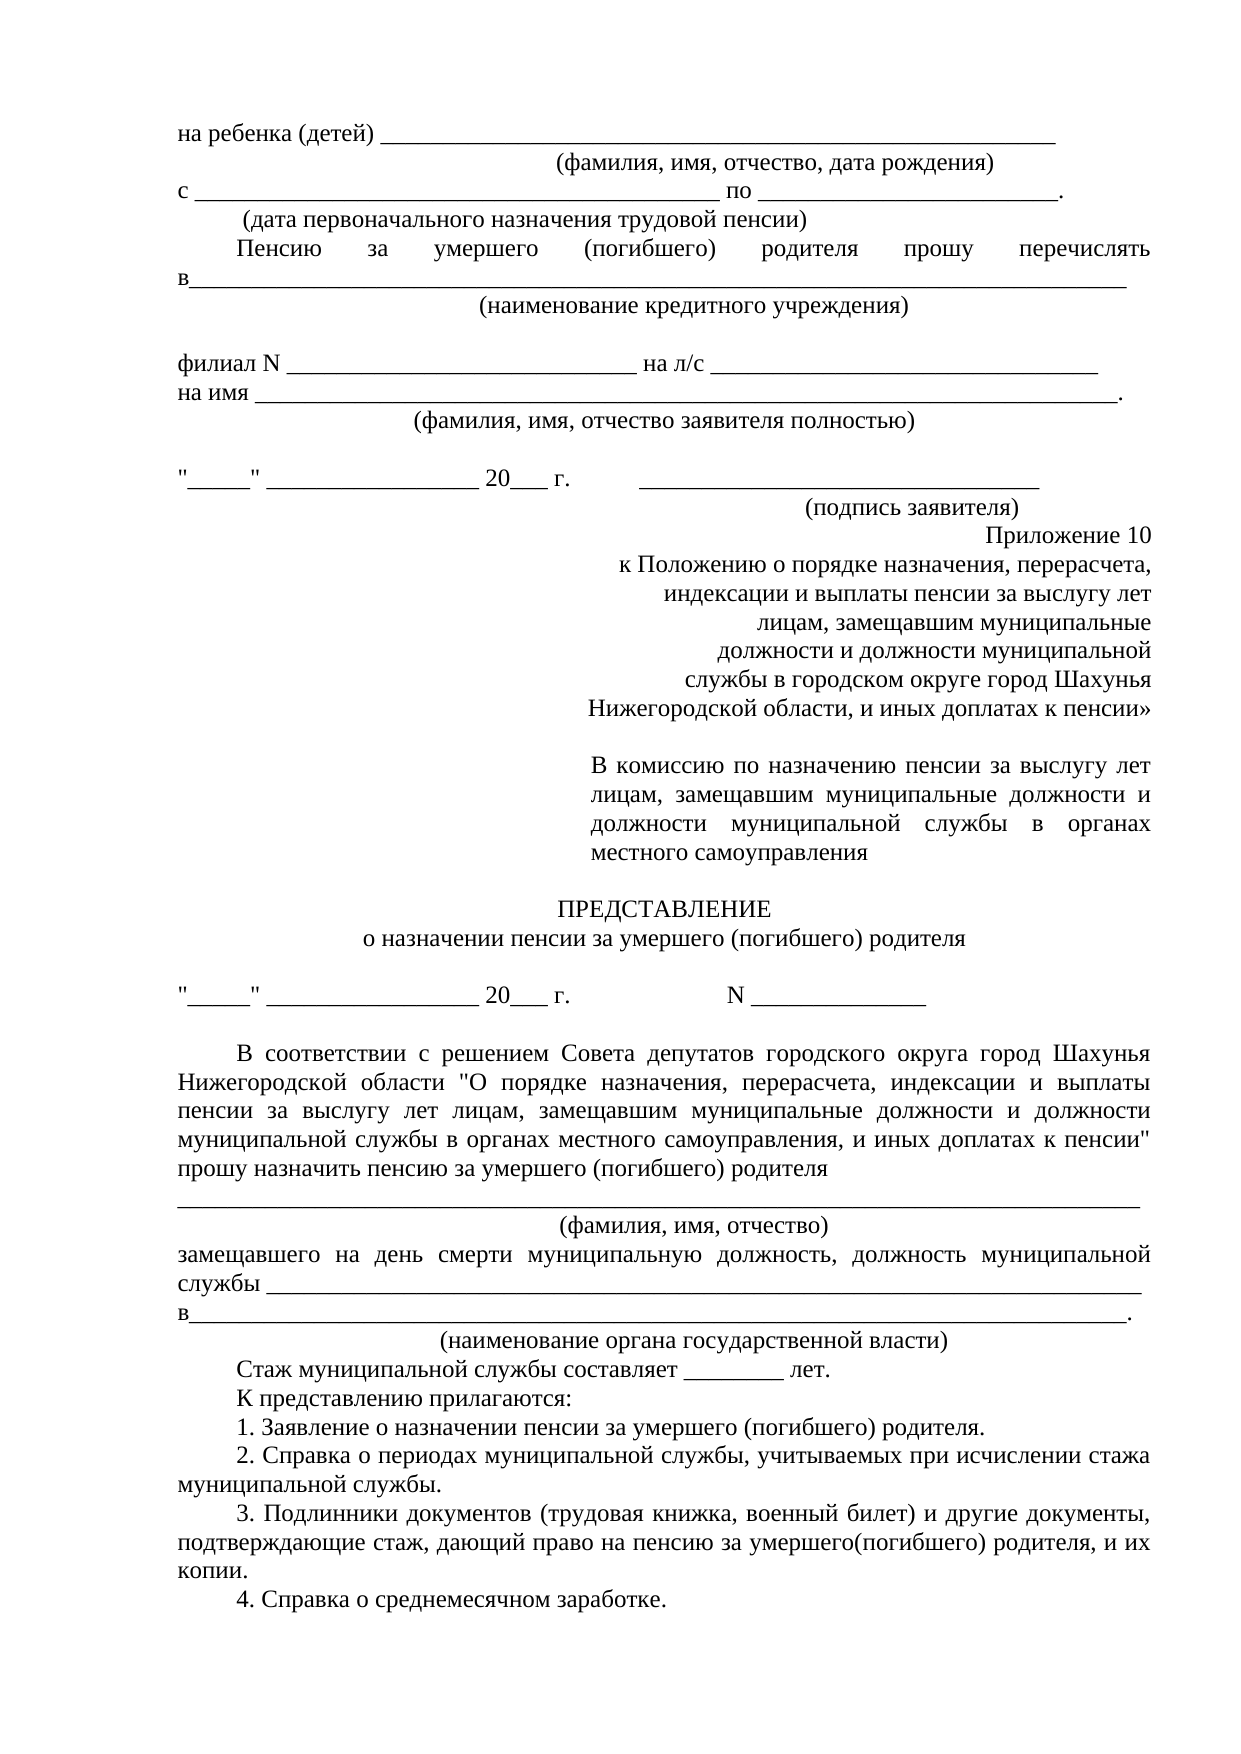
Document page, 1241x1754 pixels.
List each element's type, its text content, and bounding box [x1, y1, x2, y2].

text Стаж муниципальной службы составляет ________ лет. [177, 1354, 1152, 1383]
text на имя _____________________________________________________________________. [177, 377, 1152, 406]
text "_____" _________________ 20___ г. ________________________________ [177, 463, 1152, 492]
text В соответствии с решением Совета депутатов городского округа город Шахунья Нижегородской области "О порядке назначения, перерасчета, индексации и выплаты пенсии за выслугу лет лицам, замещавшим муниципальные должности и должности муниципальной службы в органах местного самоуправления, и иных доплатах к пенсии" прошу назначить пенсию за умершего (погибшего) родителя [177, 1038, 1152, 1182]
text (дата первоначального назначения трудовой пенсии) [177, 204, 1152, 233]
text с __________________________________________ по ________________________. [177, 176, 1152, 204]
text замещавшего на день смерти муниципальную должность, должность муниципальной службы ______________________________________________________________________ [177, 1239, 1152, 1297]
text индексации и выплаты пенсии за выслугу лет [177, 578, 1152, 607]
text (наименование органа государственной власти) [177, 1326, 1152, 1354]
text службы в городском округе город Шахунья [177, 664, 1152, 693]
text на ребенка (детей) ______________________________________________________ [177, 118, 1152, 147]
text Приложение 10 [177, 521, 1152, 549]
text _____________________________________________________________________________ [177, 1182, 1152, 1211]
text В комиссию по назначению пенсии за выслугу лет лицам, замещавшим муниципальные должности и должности муниципальной службы в органах местного самоуправления [591, 751, 1152, 866]
text (фамилия, имя, отчество заявителя полностью) [177, 406, 1152, 434]
text "_____" _________________ 20___ г. N ______________ [177, 981, 1152, 1009]
text К представлению прилагаются: [177, 1383, 1152, 1412]
text филиал N ____________________________ на л/с _______________________________ [177, 348, 1152, 377]
text о назначении пенсии за умершего (погибшего) родителя [177, 923, 1152, 952]
text 4. Справка о среднемесячном заработке. [177, 1584, 1152, 1613]
text должности и должности муниципальной [177, 636, 1152, 664]
text (фамилия, имя, отчество) [177, 1211, 1152, 1239]
text 2. Справка о периодах муниципальной службы, учитываемых при исчислении стажа муниципальной службы. [177, 1441, 1152, 1498]
text (фамилия, имя, отчество, дата рождения) [325, 147, 1152, 176]
text Пенсию за умершего (погибшего) родителя прошу перечислять в___________________________________________________________________________ [177, 233, 1152, 291]
text к Положению о порядке назначения, перерасчета, [177, 549, 1152, 578]
text ПРЕДСТАВЛЕНИЕ [177, 894, 1152, 923]
text (наименование кредитного учреждения) [177, 291, 1152, 319]
text лицам, замещавшим муниципальные [177, 607, 1152, 636]
text 3. Подлинники документов (трудовая книжка, военный билет) и другие документы, подтверждающие стаж, дающий право на пенсию за умершего(погибшего) родителя, и их копии. [177, 1498, 1152, 1584]
text 1. Заявление о назначении пенсии за умершего (погибшего) родителя. [177, 1412, 1152, 1441]
text Нижегородской области, и иных доплатах к пенсии» [177, 693, 1152, 722]
text в___________________________________________________________________________. [177, 1297, 1152, 1326]
text (подпись заявителя) [693, 492, 1152, 521]
